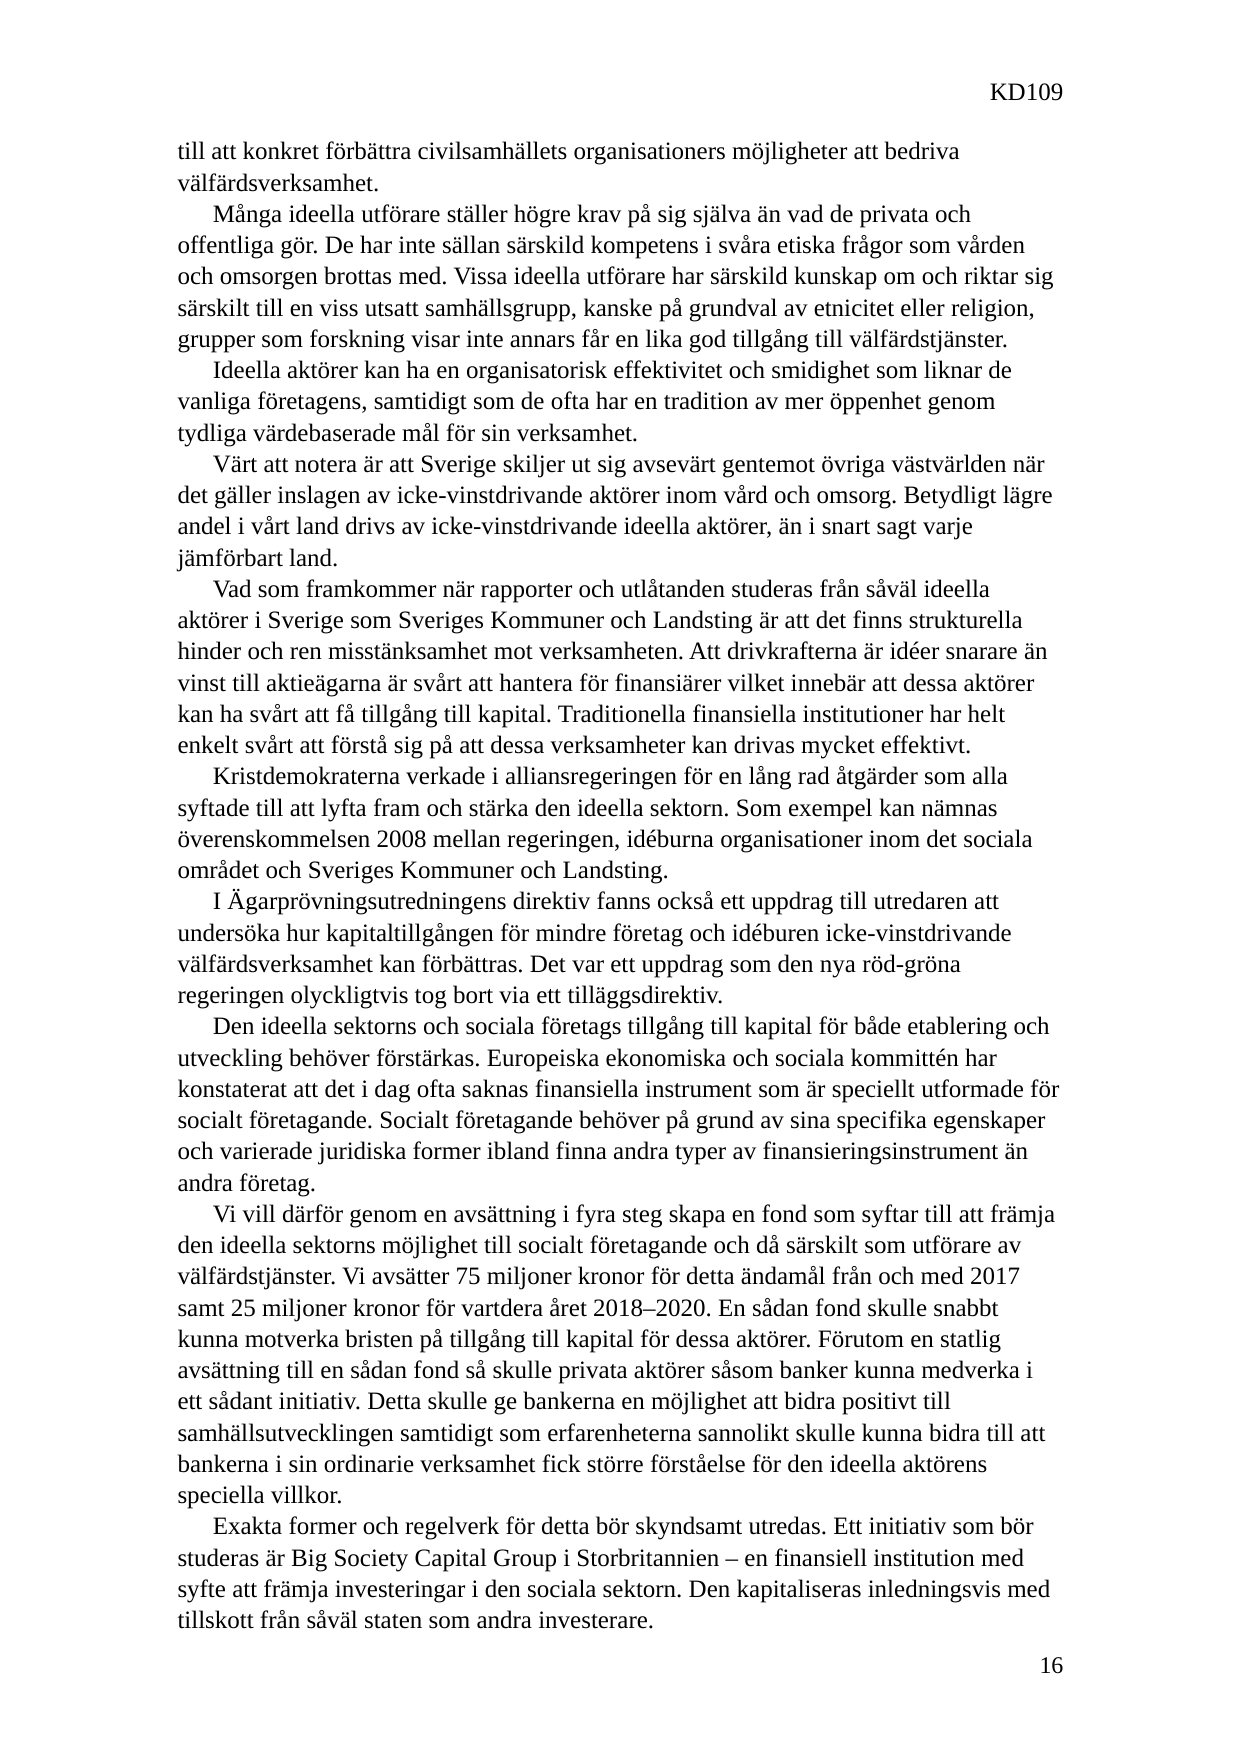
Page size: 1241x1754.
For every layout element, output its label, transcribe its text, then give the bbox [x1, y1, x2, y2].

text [177, 134, 1063, 196]
text Värt att notera är att Sverige skiljer ut sig avsevärt gentemot övriga västvärlden när det gäller inslagen av icke-vinstdrivande aktörer inom vård och omsorg. Betydligt lägre andel i vårt land drivs av icke-vinstdrivande ideella aktörer, än i snart sagt varje jämförbart land. [177, 446, 1063, 571]
text Den ideella sektorns och sociala företags tillgång till kapital för både etablering och utveckling behöver förstärkas. Europeiska ekonomiska och sociala kommittén har konstaterat att det i dag ofta saknas finansiella instrument som är speciellt utformade för socialt företagande. Socialt företagande behöver på grund av sina specifika egenskaper och varierade juridiska former ibland finna andra typer av finansieringsinstrument än andra företag. [177, 1009, 1063, 1196]
text Exakta former och regelverk för detta bör skyndsamt utredas. Ett initiativ som bör studeras är Big Society Capital Group i Storbritannien – en finansiell institution med syfte att främja investeringar i den sociala sektorn. Den kapitaliseras inledningsvis med tillskott från såväl staten som andra investerare. [177, 1509, 1063, 1634]
text I Ägarprövningsutredningens direktiv fanns också ett uppdrag till utredaren att undersöka hur kapitaltillgången för mindre företag och idéburen icke-vinstdrivande välfärdsverksamhet kan förbättras. Det var ett uppdrag som den nya röd-gröna regeringen olyckligtvis tog bort via ett tilläggsdirektiv. [177, 884, 1063, 1009]
text Vad som framkommer när rapporter och utlåtanden studeras från såväl ideella aktörer i Sverige som Sveriges Kommuner och Landsting är att det finns strukturella hinder och ren misstänksamhet mot verksamheten. Att drivkrafterna är idéer snarare än vinst till aktieägarna är svårt att hantera för finansiärer vilket innebär att dessa aktörer kan ha svårt att få tillgång till kapital. Traditionella finansiella institutioner har helt enkelt svårt att förstå sig på att dessa verksamheter kan drivas mycket effektivt. [177, 571, 1063, 759]
text Ideella aktörer kan ha en organisatorisk effektivitet och smidighet som liknar de vanliga företagens, samtidigt som de ofta har en tradition av mer öppenhet genom tydliga värdebaserade mål för sin verksamhet. [177, 353, 1063, 446]
text Vi vill därför genom en avsättning i fyra steg skapa en fond som syftar till att främja den ideella sektorns möjlighet till socialt företagande och då särskilt som utförare av välfärdstjänster. Vi avsätter 75 miljoner kronor för detta ändamål från och med 2017 samt 25 miljoner kronor för vartdera året 2018–2020. En sådan fond skulle snabbt kunna motverka bristen på tillgång till kapital för dessa aktörer. Förutom en statlig avsättning till en sådan fond så skulle privata aktörer såsom banker kunna medverka i ett sådant initiativ. Detta skulle ge bankerna en möjlighet att bidra positivt till samhällsutvecklingen samtidigt som erfarenheterna sannolikt skulle kunna bidra till att bankerna i sin ordinarie verksamhet fick större förståelse för den ideella aktörens speciella villkor. [177, 1196, 1063, 1509]
text Många ideella utförare ställer högre krav på sig själva än vad de privata och offentliga gör. De har inte sällan särskild kompetens i svåra etiska frågor som vården och omsorgen brottas med. Vissa ideella utförare har särskild kunskap om och riktar sig särskilt till en viss utsatt samhällsgrupp, kanske på grundval av etnicitet eller religion, grupper som forskning visar inte annars får en lika god tillgång till välfärdstjänster. [177, 196, 1063, 353]
text Kristdemokraterna verkade i alliansregeringen för en lång rad åtgärder som alla syftade till att lyfta fram och stärka den ideella sektorn. Som exempel kan nämnas överenskommelsen 2008 mellan regeringen, idéburna organisationer inom det sociala området och Sveriges Kommuner och Landsting. [177, 759, 1063, 884]
